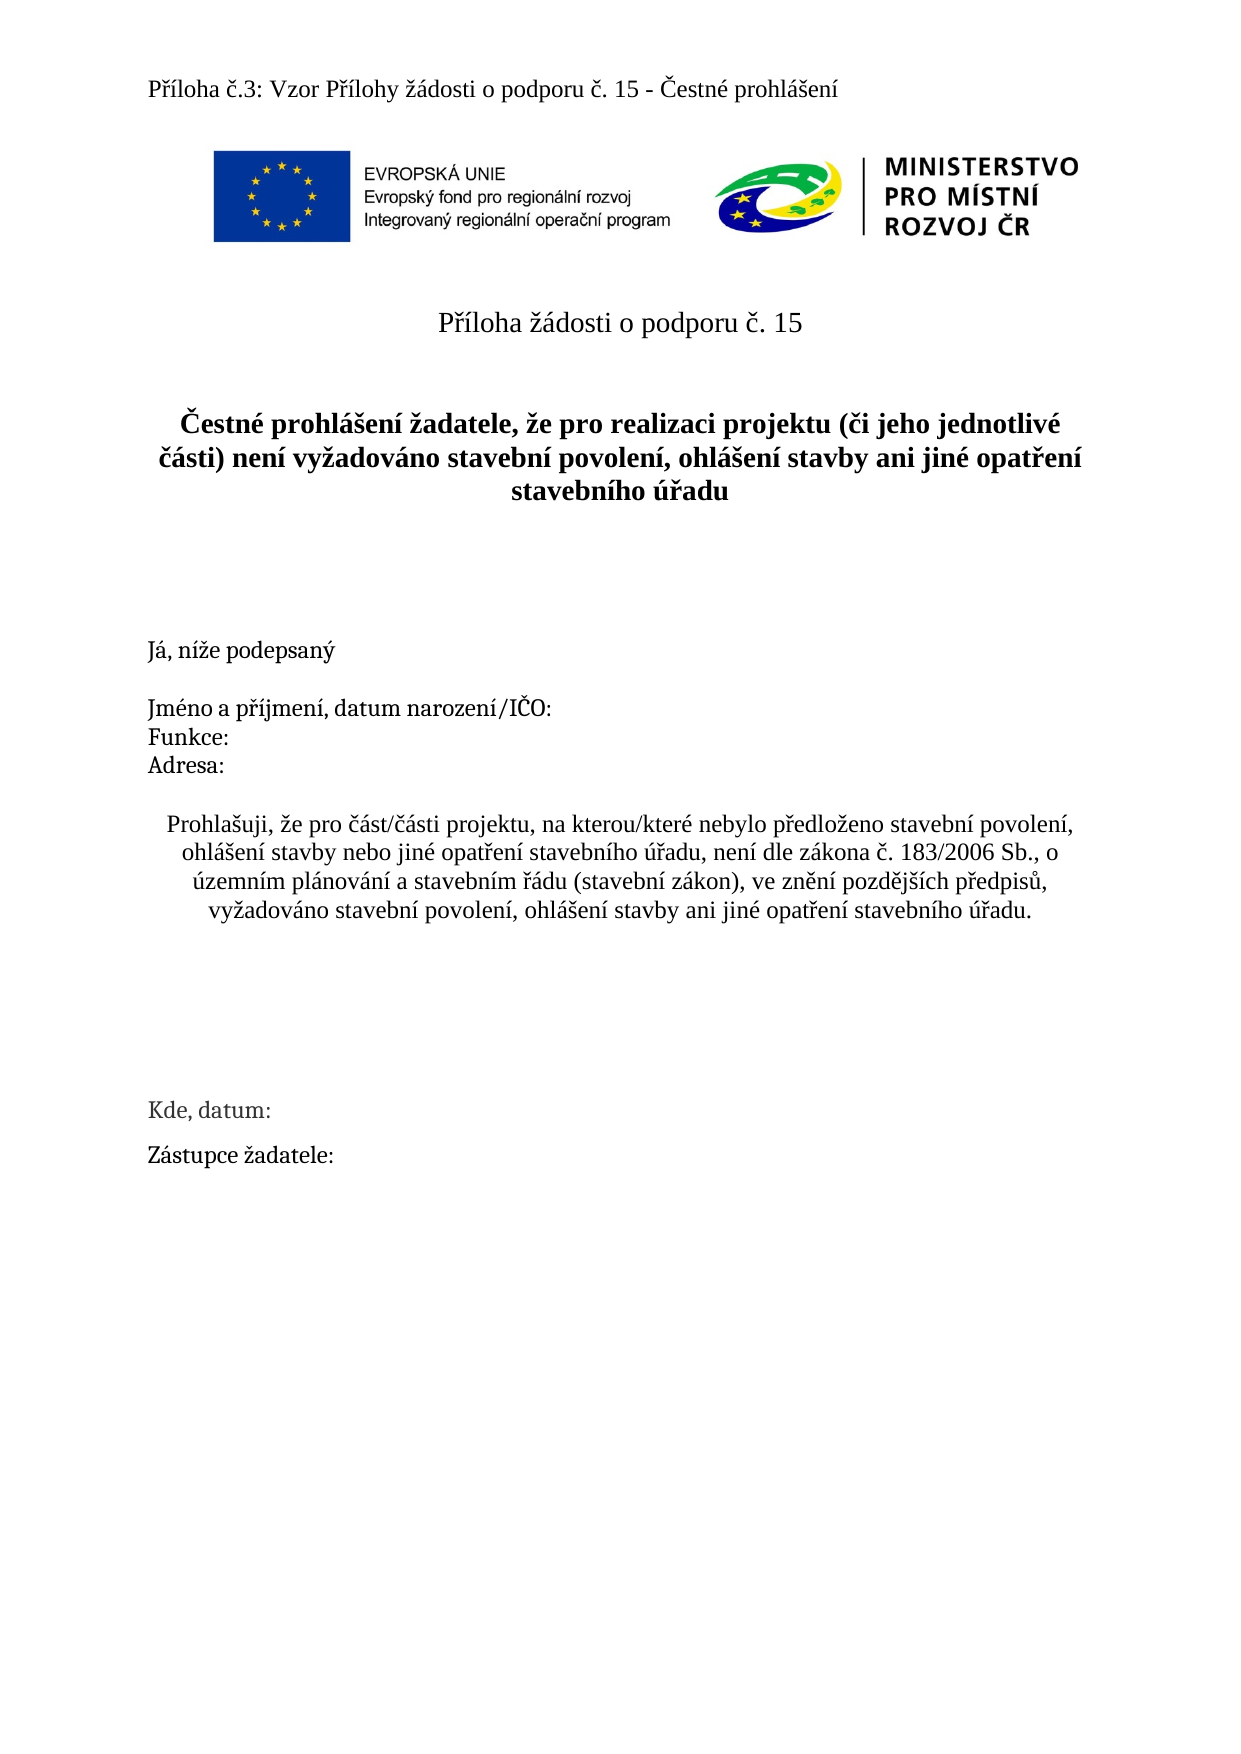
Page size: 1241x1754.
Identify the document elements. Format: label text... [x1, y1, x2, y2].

text Čestné prohlášení žadatele, že pro realizaci projektu (či jeho jednotlivé části) není vyžadováno stavební povolení, ohlášení stavby ani jiné opatření stavebního úřadu [148, 406, 1093, 507]
text Jméno a příjmení, datum narození/IČO: [148, 694, 1093, 722]
text Zástupce žadatele: [148, 1141, 1093, 1169]
text Funkce: [148, 722, 1093, 751]
picture [183, 119, 1108, 272]
text Adresa: [148, 751, 1093, 780]
text Kde, datum: [148, 1096, 1093, 1125]
text Příloha žádosti o podporu č. 15 [148, 306, 1093, 339]
text Já, níže podepsaný [148, 636, 1093, 665]
text Prohlašuji, že pro část/části projektu, na kterou/které nebylo předloženo stavební povolení, ohlášení stavby nebo jiné opatření stavebního úřadu, není dle zákona č. 183/2006 Sb., o územním plánování a stavebním řádu (stavební zákon), ve znění pozdějších předpisů, vyžadováno stavební povolení, ohlášení stavby ani jiné opatření stavebního úřadu. [148, 809, 1093, 924]
